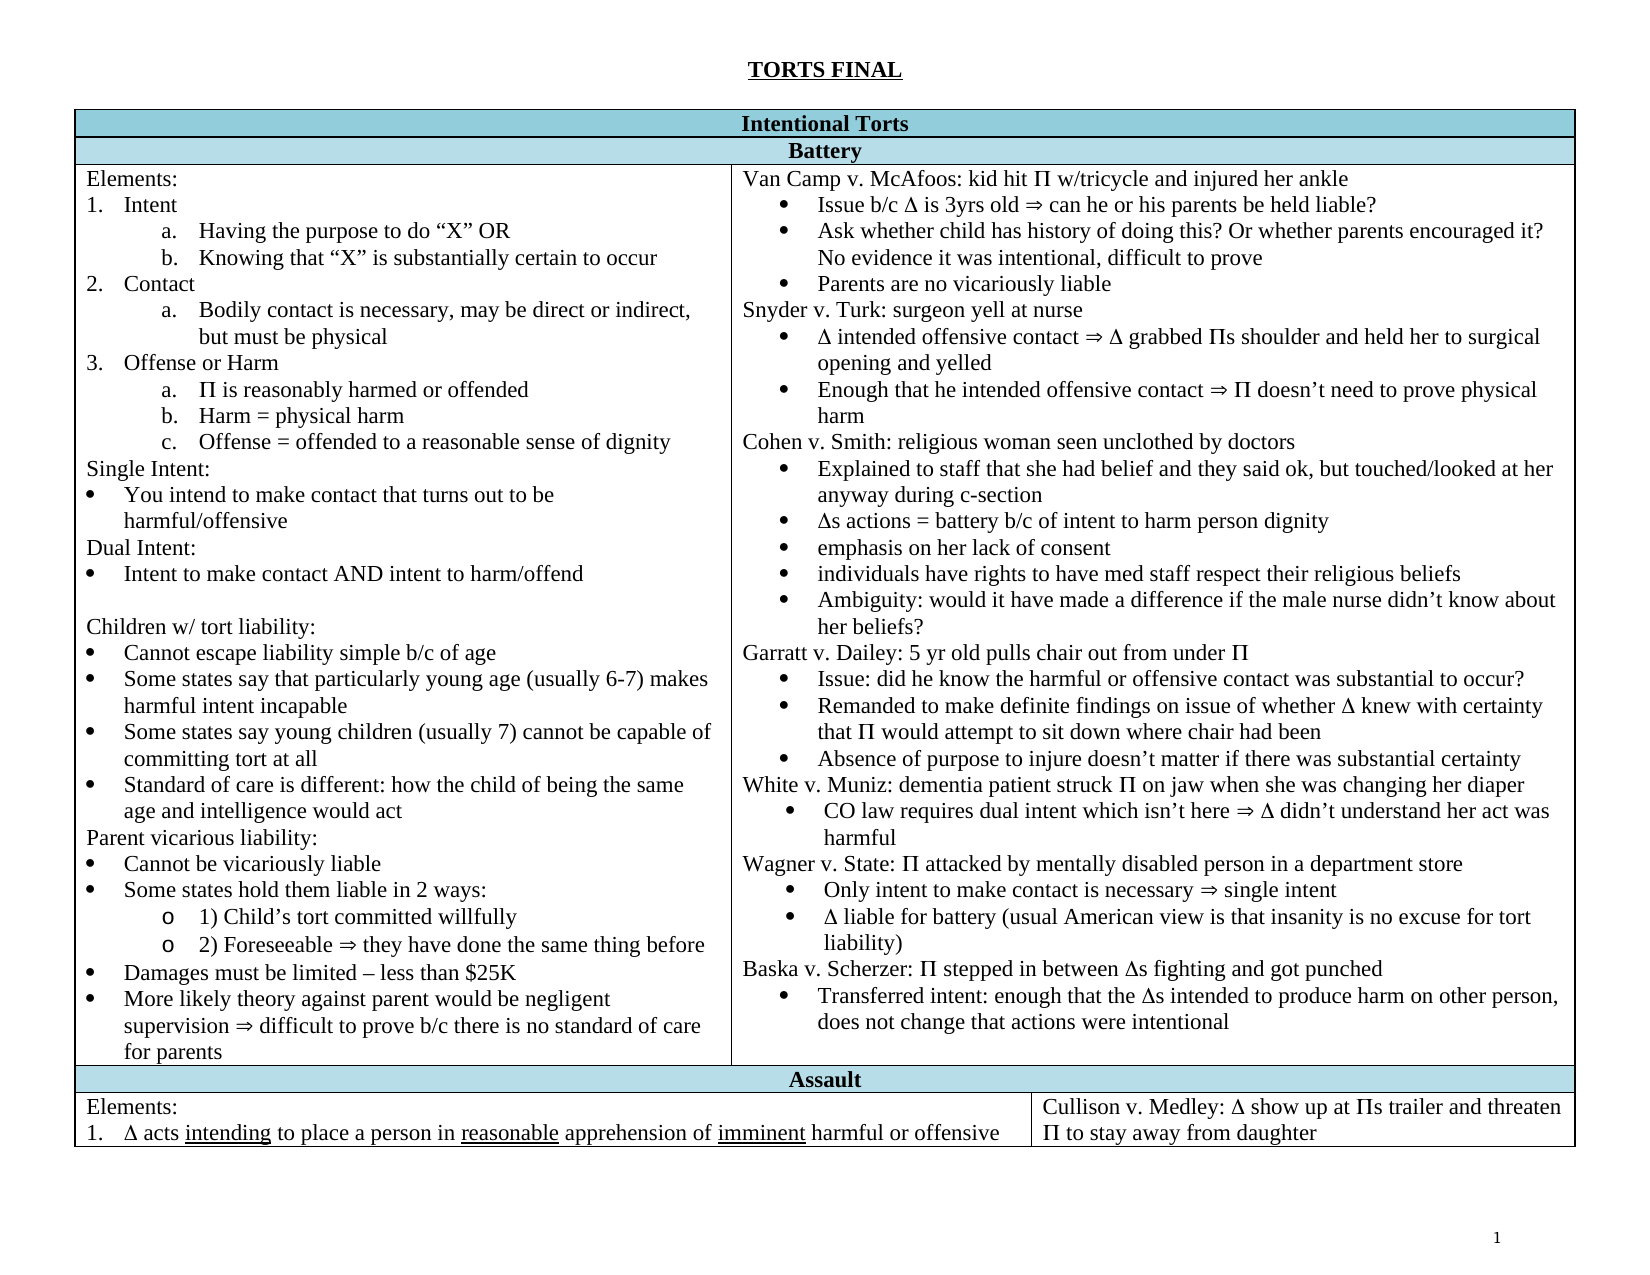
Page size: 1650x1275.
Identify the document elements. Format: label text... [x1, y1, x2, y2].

table_cell Assault [76, 1066, 1574, 1092]
text TORTS FINAL [150, 56, 1500, 83]
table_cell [76, 1093, 1031, 1146]
table_cell Battery [76, 138, 1574, 164]
table_cell Van Camp v. McAfoos: kid hit w/tricycle and injured her ankle Issue b/c is 3yrs old can he or his parents be held liable? Ask whether child has history of doing this? Or whether parents encouraged it? No evidence it was intentional, difficult to prove Parents are no vicariously liable Snyder v. Turk: surgeon yell at nurse intended offensive contact grabbed s shoulder and held her to surgical opening and yelled Enough that he intended offensive contact doesn’t need to prove physical harm Cohen v. Smith: religious woman seen unclothed by doctors Explained to staff that she had belief and they said ok, but touched/looked at her anyway during c-section s actions = battery b/c of intent to harm person dignity emphasis on her lack of consent individuals have rights to have med staff respect their religious beliefs Ambiguity: would it have made a difference if the male nurse didn’t know about her beliefs? Garratt v. Dailey: 5 yr old pulls chair out from under Issue: did he know the harmful or offensive contact was substantial to occur? Remanded to make definite findings on issue of whether knew with certainty that would attempt to sit down where chair had been Absence of purpose to injure doesn’t matter if there was substantial certainty White v. Muniz: dementia patient struck on jaw when she was changing her diaper CO law requires dual intent which isn’t here didn’t understand her act was harmful Wagner v. State: attacked by mentally disabled person in a department store Only intent to make contact is necessary single intent liable for battery (usual American view is that insanity is no excuse for tort liability) Baska v. Scherzer: stepped in between s fighting and got punched Transferred intent: enough that the s intended to produce harm on other person, does not change that actions were intentional [732, 165, 1574, 1064]
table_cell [1032, 1093, 1574, 1146]
table_header Intentional Torts [76, 110, 1574, 136]
table_cell Elements: Intent Having the purpose to do “X” OR Knowing that “X” is substantially certain to occur Contact Bodily contact is necessary, may be direct or indirect, but must be physical Offense or Harm is reasonably harmed or offended Harm = physical harm Offense = offended to a reasonable sense of dignity Single Intent: You intend to make contact that turns out to be harmful/offensive Dual Intent: Intent to make contact AND intent to harm/offend Children w/ tort liability: Cannot escape liability simple b/c of age Some states say that particularly young age (usually 6-7) makes harmful intent incapable Some states say young children (usually 7) cannot be capable of committing tort at all Standard of care is different: how the child of being the same age and intelligence would act Parent vicarious liability: Cannot be vicariously liable Some states hold them liable in 2 ways: 1) Child’s tort committed willfully 2) Foreseeable they have done the same thing before Damages must be limited – less than $25K More likely theory against parent would be negligent supervision difficult to prove b/c there is no standard of care for parents [76, 165, 731, 1064]
